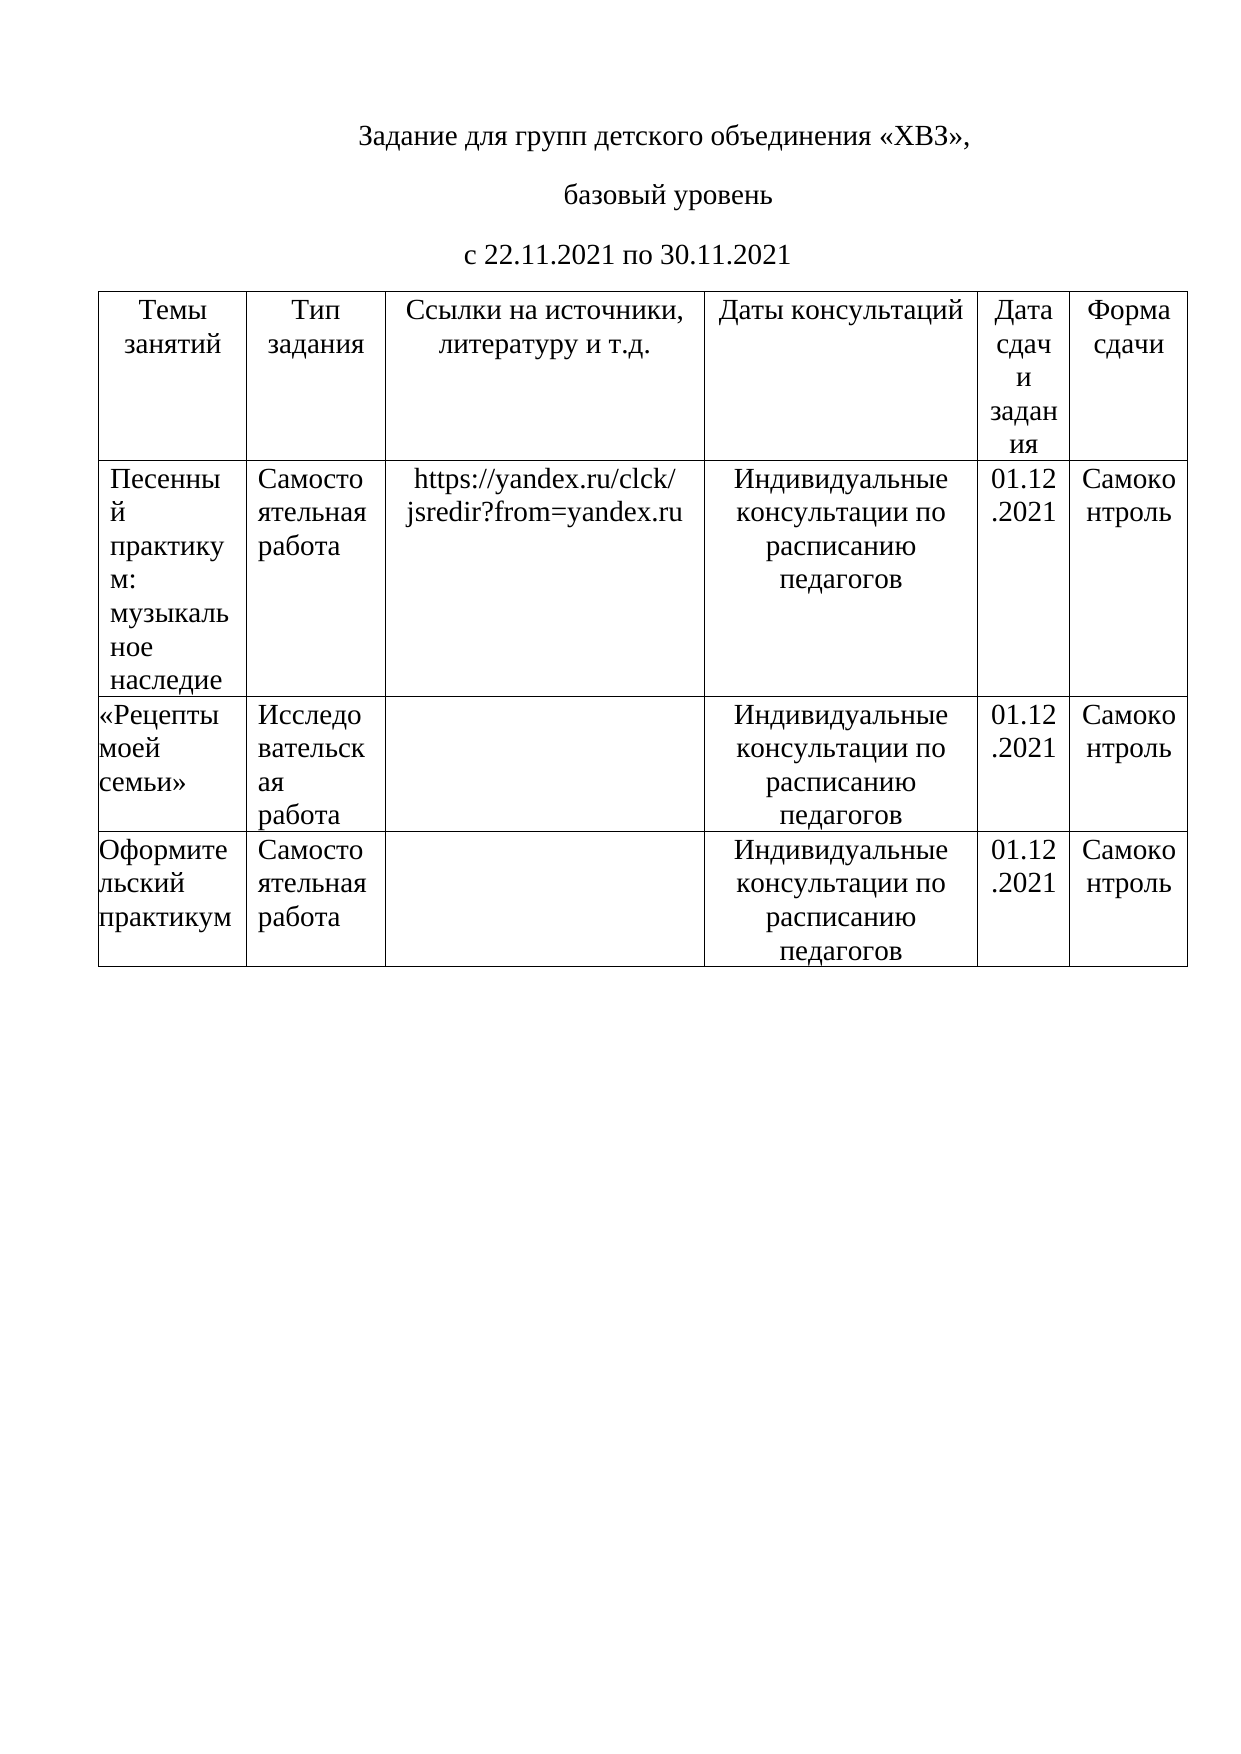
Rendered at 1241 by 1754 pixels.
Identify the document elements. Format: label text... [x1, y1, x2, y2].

text с 22.11.2021 по 30.11.2021 [103, 237, 1152, 270]
table_cell Оформительский практикум [99, 832, 246, 966]
table_cell Самоконтроль [1070, 832, 1187, 966]
table_cell [386, 832, 704, 966]
table_header Ссылки на источники, литературу и т.д. [386, 292, 704, 460]
table_cell Индивидуальные консультации по расписанию педагогов [705, 697, 977, 831]
table_header Дата сдачи задания [978, 292, 1069, 460]
table_cell Самостоятельная работа [247, 461, 385, 696]
table_cell https://yandex.ru/clck/jsredir?from=yandex.ru [386, 461, 704, 696]
table_header Форма сдачи [1070, 292, 1187, 460]
table_header Тип задания [247, 292, 385, 460]
table_cell [386, 697, 704, 831]
table_header Темы занятий [99, 292, 246, 460]
table_cell «Рецепты моей семьи» [99, 697, 246, 831]
table_cell Исследовательская работа [247, 697, 385, 831]
table_cell 01.12.2021 [978, 461, 1069, 696]
table_cell Самоконтроль [1070, 697, 1187, 831]
table_cell Самоконтроль [1070, 461, 1187, 696]
table_header Даты консультаций [705, 292, 977, 460]
table_cell Самостоятельная работа [247, 832, 385, 966]
table_cell Песенный практикум: музыкальное наследие [99, 461, 246, 696]
table_cell 01.12.2021 [978, 697, 1069, 831]
table_cell Индивидуальные консультации по расписанию педагогов [705, 461, 977, 696]
text Задание для групп детского объединения «ХВЗ», [177, 118, 1152, 152]
text базовый уровень [177, 177, 1152, 211]
table_cell Индивидуальные консультации по расписанию педагогов [705, 832, 977, 966]
table_cell 01.12.2021 [978, 832, 1069, 966]
